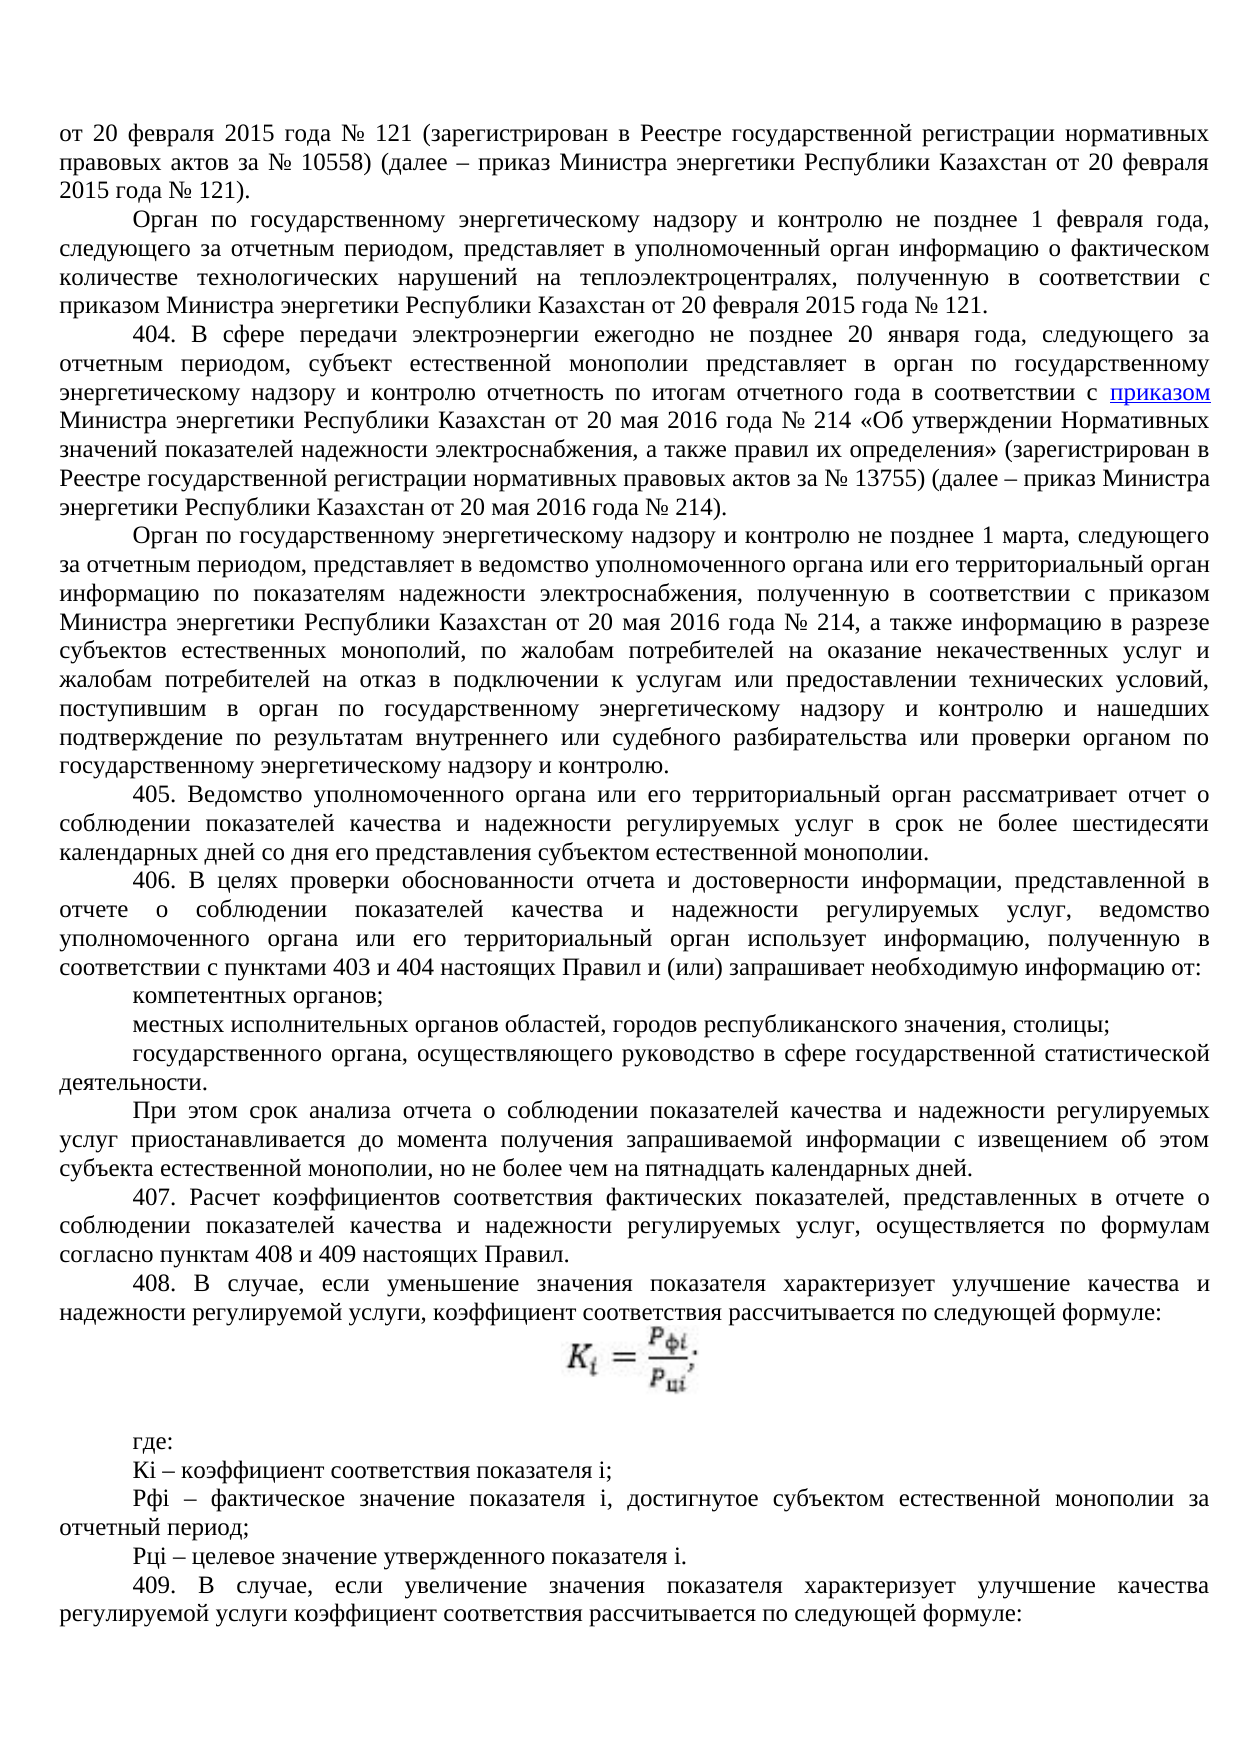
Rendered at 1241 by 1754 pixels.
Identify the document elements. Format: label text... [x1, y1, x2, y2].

text При этом срок анализа отчета о соблюдении показателей качества и надежности регулируемых услуг приостанавливается до момента получения запрашиваемой информации с извещением об этом субъекта естественной монополии, но не более чем на пятнадцать календарных дней. [59, 1096, 1211, 1182]
text 405. Ведомство уполномоченного органа или его территориальный орган рассматривает отчет о соблюдении показателей качества и надежности регулируемых услуг в срок не более шестидесяти календарных дней со дня его представления субъектом естественной монополии. [59, 779, 1211, 866]
text 408. В случае, если уменьшение значения показателя характеризует улучшение качества и надежности регулируемой услуги, коэффициент соответствия рассчитывается по следующей формуле: [59, 1268, 1211, 1326]
text компетентных органов; [59, 981, 1211, 1009]
text Кi – коэффициент соответствия показателя i; [59, 1455, 1211, 1483]
text Орган по государственному энергетическому надзору и контролю не позднее 1 февраля года, следующего за отчетным периодом, представляет в уполномоченный орган информацию о фактическом количестве технологических нарушений на теплоэлектроцентралях, полученную в соответствии с приказом Министра энергетики Республики Казахстан от 20 февраля 2015 года № 121. [59, 204, 1211, 319]
text Рцi – целевое значение утвержденного показателя i. [59, 1541, 1211, 1570]
text 409. В случае, если увеличение значения показателя характеризует улучшение качества регулируемой услуги коэффициент соответствия рассчитывается по следующей формуле: [59, 1570, 1211, 1627]
picture [560, 1325, 710, 1403]
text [59, 118, 1211, 204]
text Орган по государственному энергетическому надзору и контролю не позднее 1 марта, следующего за отчетным периодом, представляет в ведомство уполномоченного органа или его территориальный орган информацию по показателям надежности электроснабжения, полученную в соответствии с приказом Министра энергетики Республики Казахстан от 20 мая 2016 года № 214, а также информацию в разрезе субъектов естественных монополий, по жалобам потребителей на оказание некачественных услуг и жалобам потребителей на отказ в подключении к услугам или предоставлении технических условий, поступившим в орган по государственному энергетическому надзору и контролю и нашедших подтверждение по результатам внутреннего или судебного разбирательства или проверки органом по государственному энергетическому надзору и контролю. [59, 521, 1211, 779]
text Рфi – фактическое значение показателя i, достигнутое субъектом естественной монополии за отчетный период; [59, 1483, 1211, 1541]
text 404. В сфере передачи электроэнергии ежегодно не позднее 20 января года, следующего за отчетным периодом, субъект естественной монополии представляет в орган по государственному энергетическому надзору и контролю отчетность по итогам отчетного года в соответствии с приказом Министра энергетики Республики Казахстан от 20 мая 2016 года № 214 «Об утверждении Нормативных значений показателей надежности электроснабжения, а также правил их определения» (зарегистрирован в Реестре государственной регистрации нормативных правовых актов за № 13755) (далее – приказ Министра энергетики Республики Казахстан от 20 мая 2016 года № 214). [59, 319, 1211, 521]
text 406. В целях проверки обоснованности отчета и достоверности информации, представленной в отчете о соблюдении показателей качества и надежности регулируемых услуг, ведомство уполномоченного органа или его территориальный орган использует информацию, полученную в соответствии с пунктами 403 и 404 настоящих Правил и (или) запрашивает необходимую информацию от: [59, 866, 1211, 981]
text местных исполнительных органов областей, городов республиканского значения, столицы; [59, 1009, 1211, 1038]
text государственного органа, осуществляющего руководство в сфере государственной статистической деятельности. [59, 1038, 1211, 1096]
text где: [59, 1426, 1211, 1455]
text 407. Расчет коэффициентов соответствия фактических показателей, представленных в отчете о соблюдении показателей качества и надежности регулируемых услуг, осуществляется по формулам согласно пунктам 408 и 409 настоящих Правил. [59, 1182, 1211, 1268]
